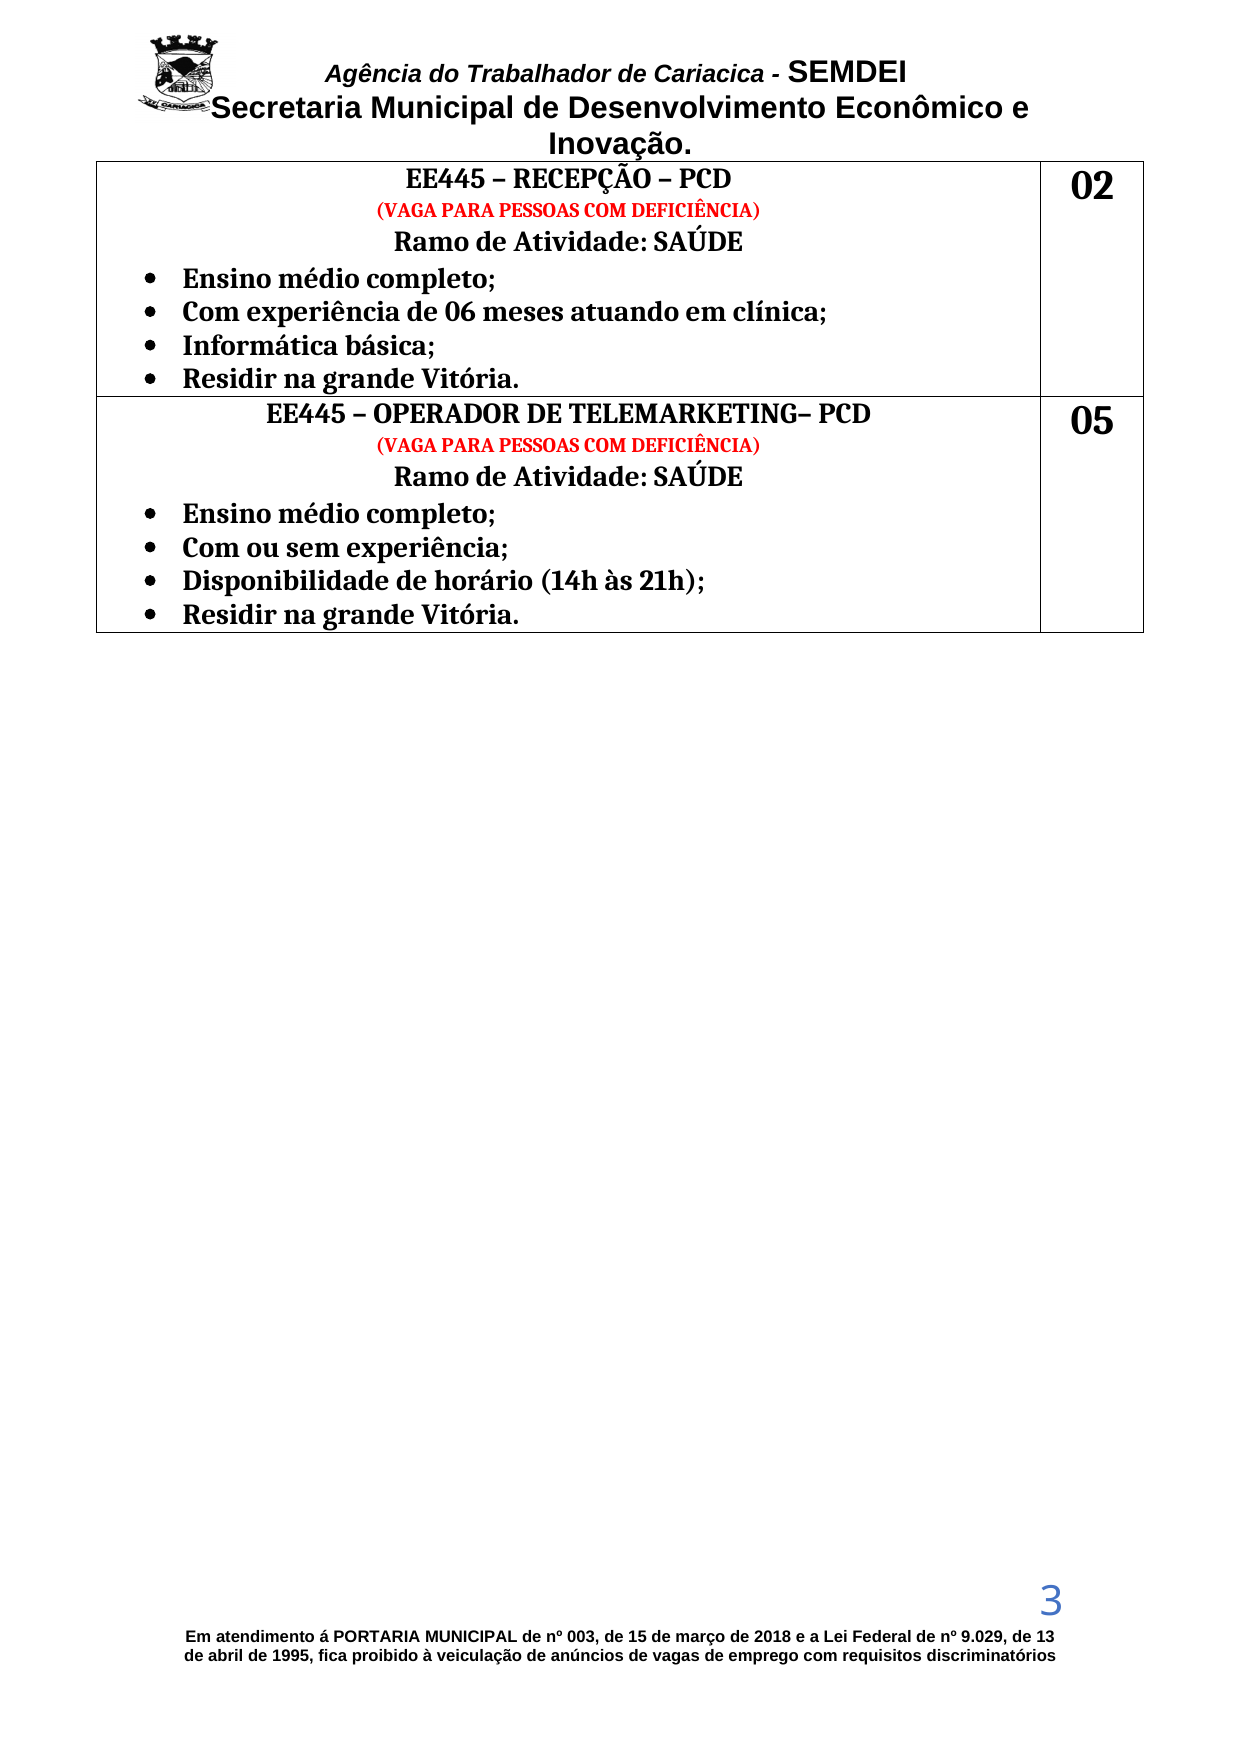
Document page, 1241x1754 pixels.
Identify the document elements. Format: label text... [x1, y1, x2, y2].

table_cell 02 [1041, 162, 1143, 396]
table_cell EE445 – OPERADOR DE TELEMARKETING– PCD (VAGA PARA PESSOAS COM DEFICIÊNCIA) Ramo de Atividade: SAÚDE Ensino médio completo; Com ou sem experiência; Disponibilidade de horário (14h às 21h); Residir na grande Vitória. [97, 397, 1040, 632]
table_cell 05 [1041, 397, 1143, 632]
picture [134, 31, 237, 123]
table_cell EE445 – RECEPÇÃO – PCD (VAGA PARA PESSOAS COM DEFICIÊNCIA) Ramo de Atividade: SAÚDE Ensino médio completo; Com experiência de 06 meses atuando em clínica; Informática básica; Residir na grande Vitória. [97, 162, 1040, 396]
